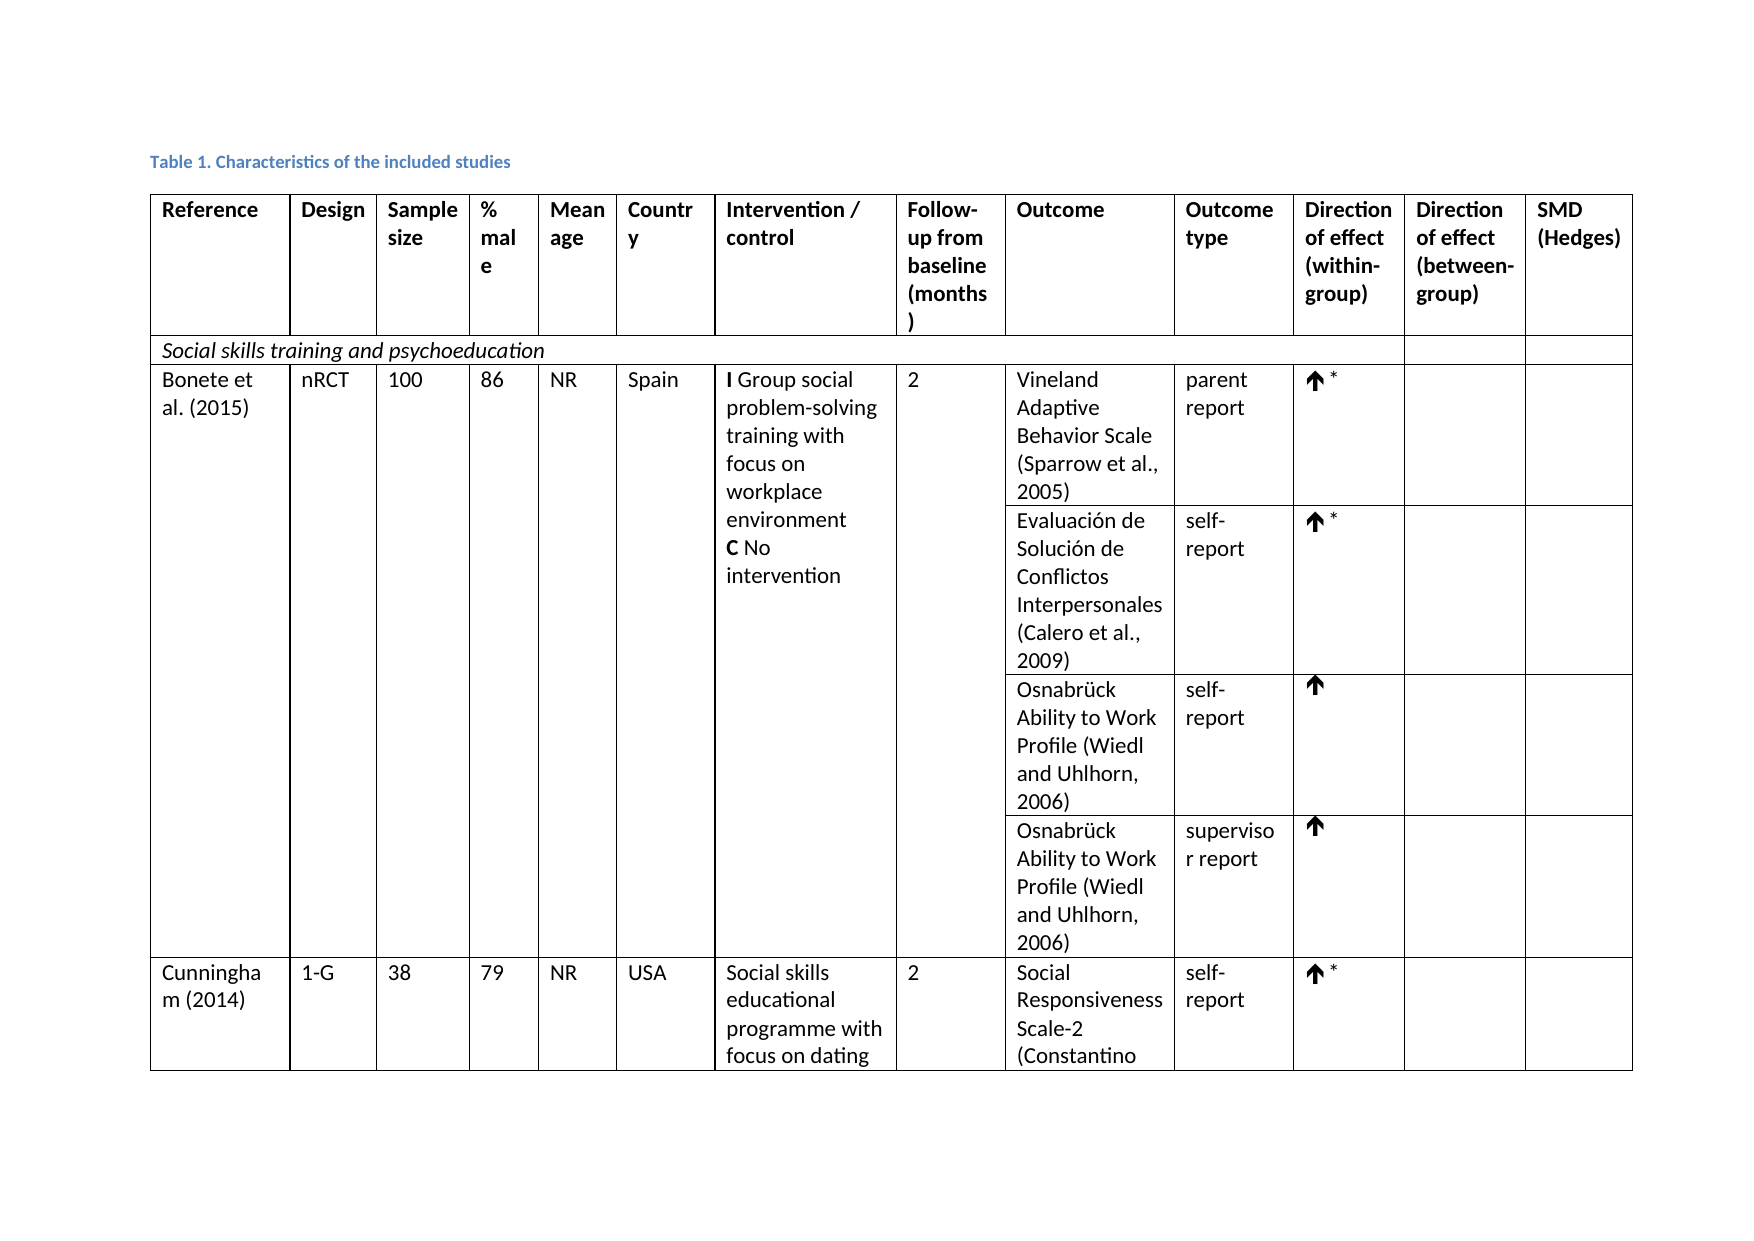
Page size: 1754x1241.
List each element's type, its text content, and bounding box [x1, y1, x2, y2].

table_cell [1526, 365, 1632, 505]
table_cell USA [617, 958, 714, 1070]
table_cell [1405, 675, 1525, 815]
table_header Mean age [539, 195, 616, 335]
table_header Direction of effect (within-group) [1294, 195, 1404, 335]
table_cell parent report [1175, 365, 1293, 505]
table_cell [1405, 365, 1525, 505]
table_cell 79 [470, 958, 538, 1070]
table_cell * [1294, 365, 1404, 505]
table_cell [716, 958, 896, 1070]
table_cell [1526, 958, 1632, 1070]
table_cell 2 [897, 958, 1005, 1070]
table_cell Evaluación de Solución de Conflictos Interpersonales (Calero et al., 2009) [1006, 506, 1174, 674]
table_header Outcome type [1175, 195, 1293, 335]
table_cell [1405, 336, 1525, 364]
table_cell self-report [1175, 958, 1293, 1070]
table_cell 2 [897, 365, 1005, 957]
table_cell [1006, 958, 1174, 1070]
table_cell [1526, 675, 1632, 815]
text Table 1. Characteristics of the included studies [150, 150, 1604, 173]
table_header % male [470, 195, 538, 335]
table_cell 38 [377, 958, 469, 1070]
table_header Intervention / control [716, 195, 896, 335]
table_cell Vineland Adaptive Behavior Scale (Sparrow et al., 2005) [1006, 365, 1174, 505]
table_cell [1294, 675, 1404, 815]
table_cell Social skills training and psychoeducation [151, 336, 1404, 364]
table_cell Osnabrück Ability to Work Profile (Wiedl and Uhlhorn, 2006) [1006, 675, 1174, 815]
table_cell 86 [470, 365, 538, 957]
table_cell [1405, 506, 1525, 674]
table_header Outcome [1006, 195, 1174, 335]
table_cell supervisor report [1175, 816, 1293, 957]
table_cell [1405, 816, 1525, 957]
table_cell self-report [1175, 675, 1293, 815]
table_cell [1526, 506, 1632, 674]
table_cell 1-G [291, 958, 376, 1070]
table_header SMD (Hedges) [1526, 195, 1632, 335]
table_header Country [617, 195, 714, 335]
table_cell Spain [617, 365, 714, 957]
table_cell NR [539, 958, 616, 1070]
table_header Direction of effect (between-group) [1405, 195, 1525, 335]
table_cell [1526, 336, 1632, 364]
table_cell 100 [377, 365, 469, 957]
table_cell * [1294, 506, 1404, 674]
table_cell [1405, 958, 1525, 1070]
table_header Follow-up from baseline (months) [897, 195, 1005, 335]
table_cell [1294, 816, 1404, 957]
table_cell Cunningham (2014) [151, 958, 289, 1070]
table_cell self-report [1175, 506, 1293, 674]
table_cell NR [539, 365, 616, 957]
table_cell Bonete et al. (2015) [151, 365, 289, 957]
table_cell [1526, 816, 1632, 957]
table_header Design [291, 195, 376, 335]
table_cell nRCT [291, 365, 376, 957]
table_header Sample size [377, 195, 469, 335]
table_cell I Group social problem-solving training with focus on workplace environment C No intervention [716, 365, 896, 957]
table_cell Osnabrück Ability to Work Profile (Wiedl and Uhlhorn, 2006) [1006, 816, 1174, 957]
table_cell * [1294, 958, 1404, 1070]
table_header Reference [151, 195, 289, 335]
